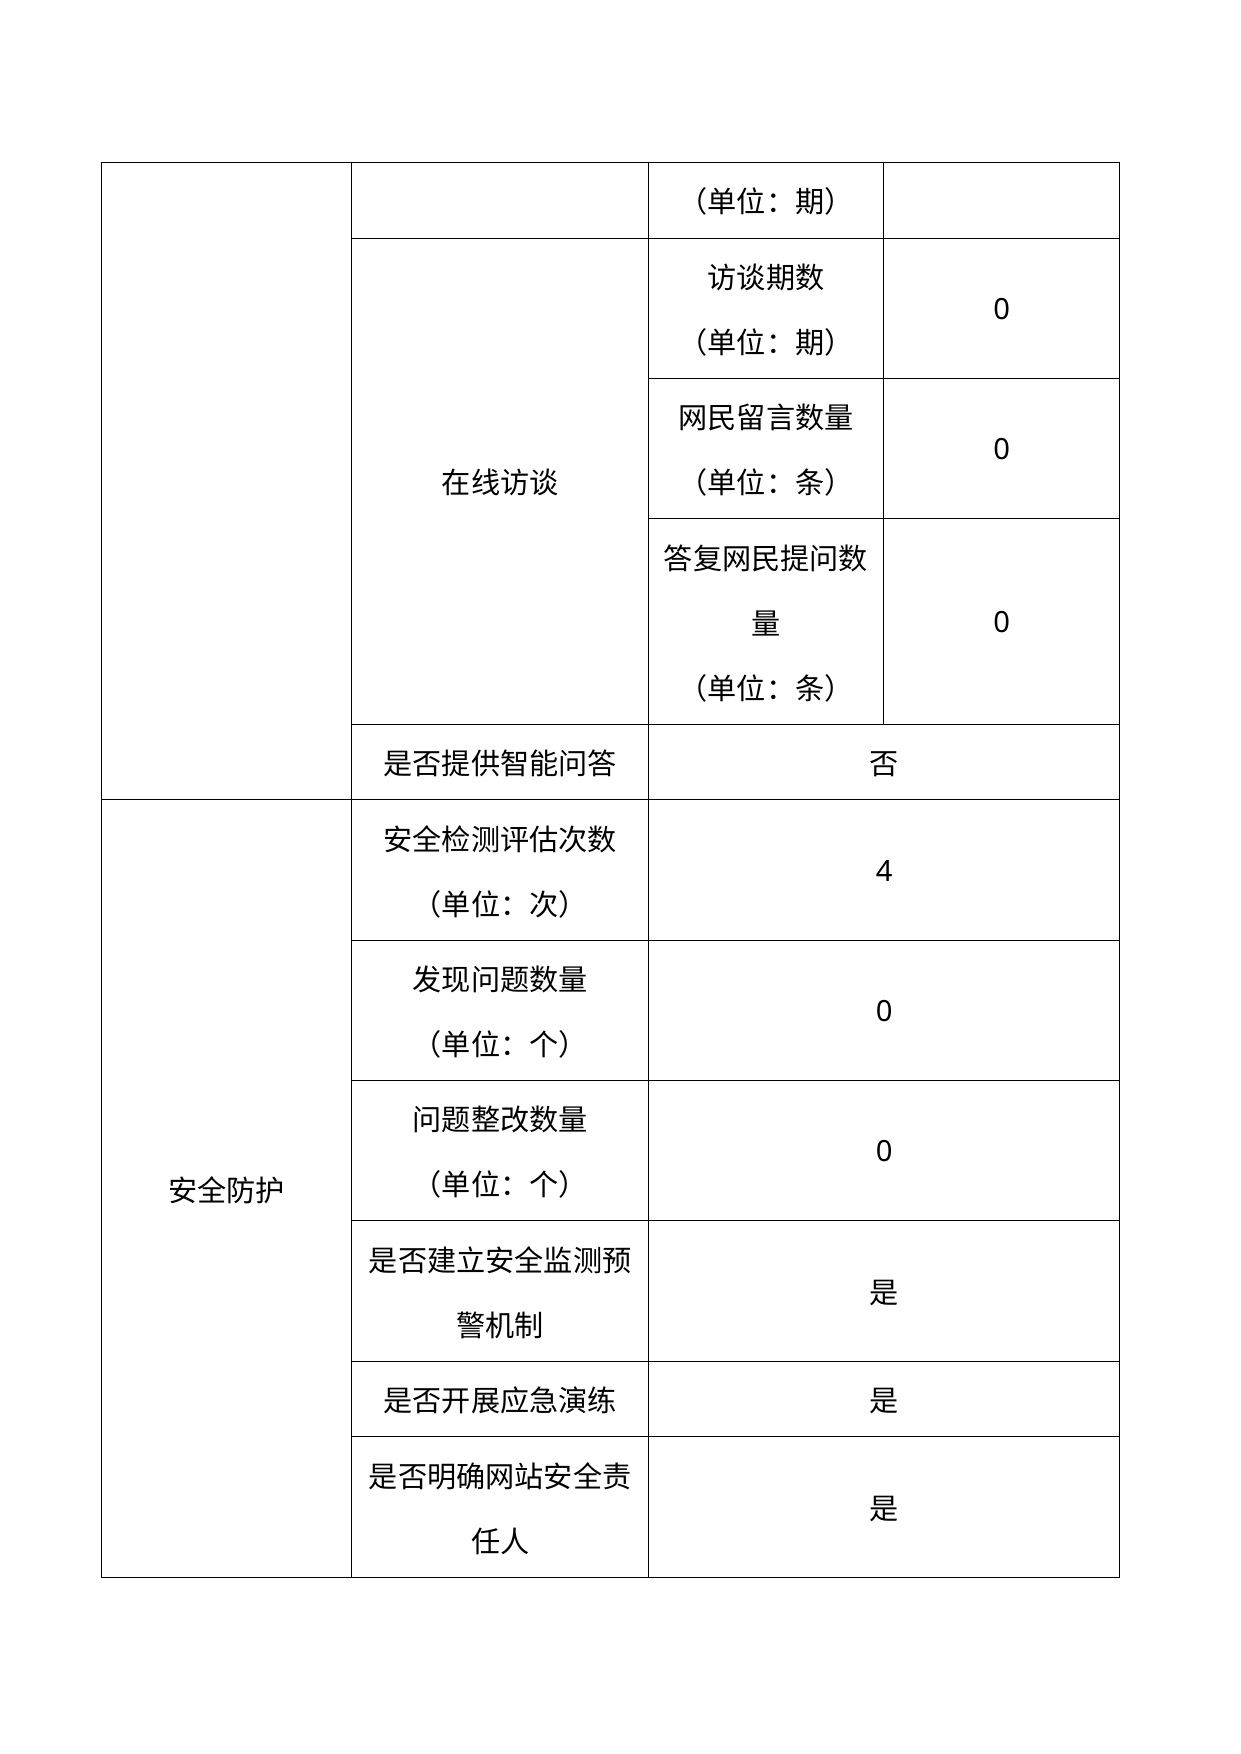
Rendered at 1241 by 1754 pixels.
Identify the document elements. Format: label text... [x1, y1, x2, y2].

table_cell 0 [884, 239, 1119, 378]
table_cell 是 [649, 1437, 1119, 1577]
table_cell 否 [649, 725, 1119, 799]
table_cell 0 [649, 1081, 1119, 1220]
table_cell 问题整改数量 （单位：个） [352, 1081, 648, 1220]
table_cell 发现问题数量 （单位：个） [352, 941, 648, 1080]
table_cell 安全检测评估次数 （单位：次） [352, 800, 648, 939]
table_cell 访谈期数 （单位：期） [649, 239, 883, 378]
table_cell 答复网民提问数量 （单位：条） [649, 519, 883, 724]
table_cell 是 [649, 1362, 1119, 1436]
table_cell 是否开展应急演练 [352, 1362, 648, 1436]
table_cell 网民留言数量 （单位：条） [649, 379, 883, 518]
table_cell 安全防护 [102, 800, 351, 1577]
table_cell 是否明确网站安全责任人 [352, 1437, 648, 1577]
table_cell 4 [649, 800, 1119, 939]
table_cell 0 [884, 379, 1119, 518]
table_cell 是否提供智能问答 [352, 725, 648, 799]
table_cell 0 [649, 941, 1119, 1080]
table_cell 在线访谈 [352, 239, 648, 724]
table_cell 0 [884, 519, 1119, 724]
table_cell 是否建立安全监测预警机制 [352, 1221, 648, 1361]
table_cell 公布调查结果期数 （单位：期） [649, 163, 883, 237]
table_cell 是 [649, 1221, 1119, 1361]
table_cell 5 [884, 163, 1119, 237]
